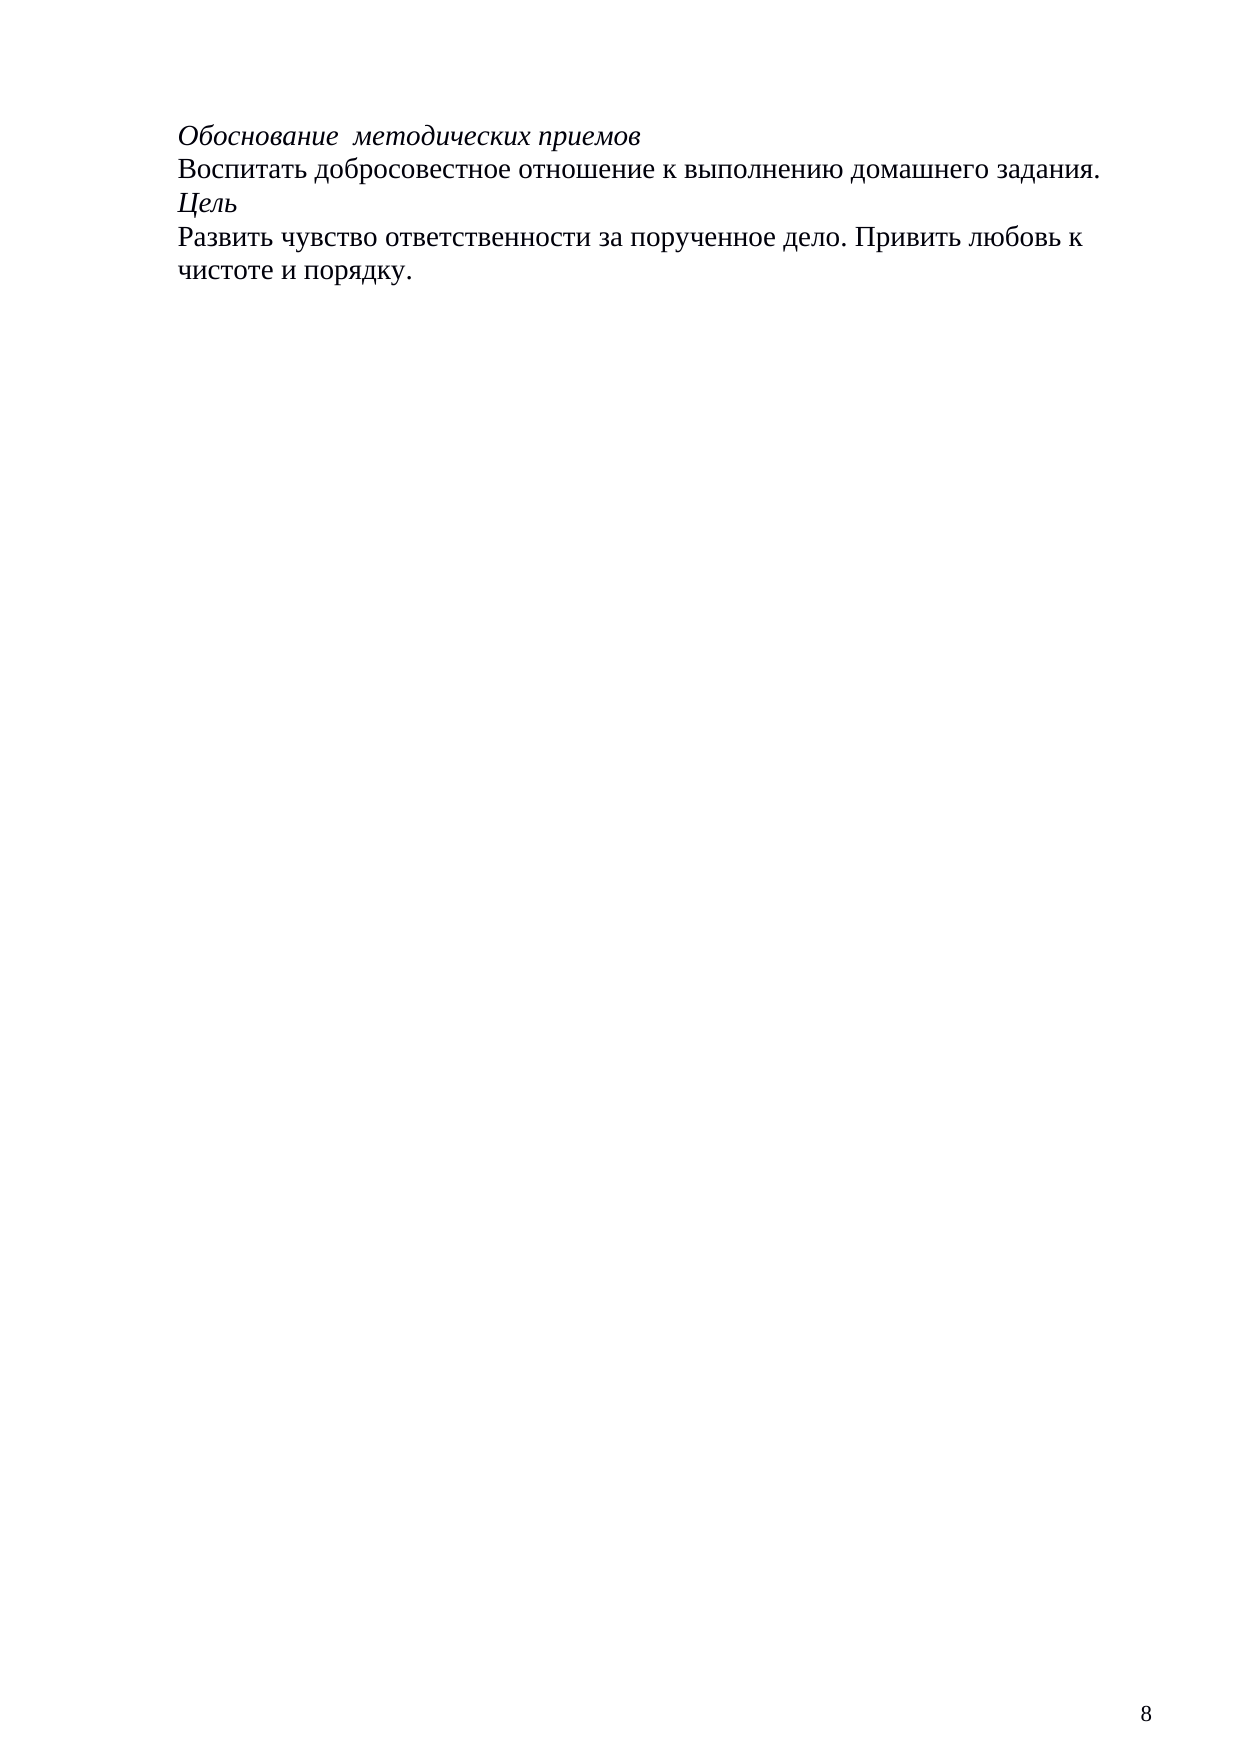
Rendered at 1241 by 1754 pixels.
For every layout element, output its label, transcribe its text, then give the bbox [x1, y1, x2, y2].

text Цель [177, 185, 1152, 219]
text Обоснование методических приемов [177, 118, 1152, 152]
text Развить чувство ответственности за порученное дело. Привить любовь к чистоте и порядку. [177, 219, 1152, 286]
text Воспитать добросовестное отношение к выполнению домашнего задания. [177, 152, 1152, 185]
